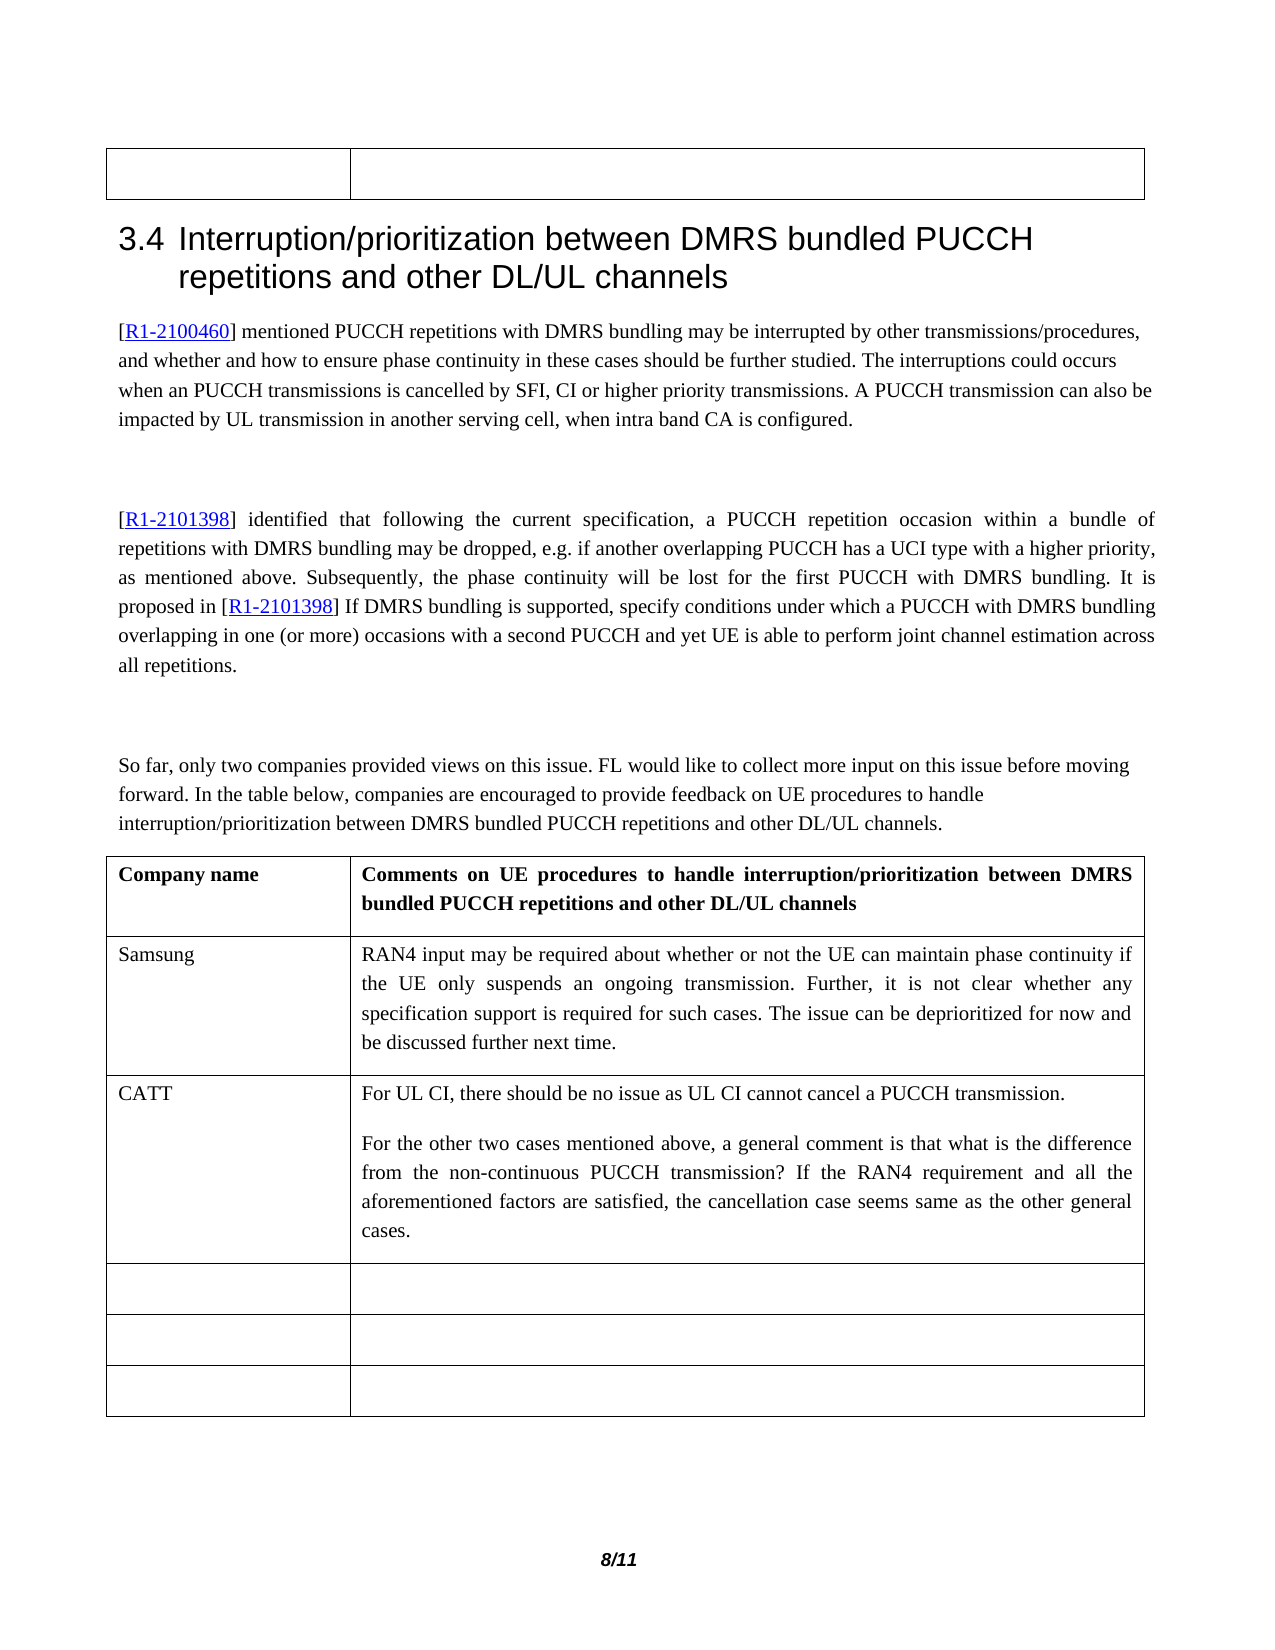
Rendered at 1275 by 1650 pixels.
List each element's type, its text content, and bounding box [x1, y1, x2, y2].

table_cell [107, 1264, 350, 1314]
table_cell [351, 1315, 1144, 1365]
table_cell CATT [107, 1076, 350, 1263]
table_cell RAN4 input may be required about whether or not the UE can maintain phase continuity if the UE only suspends an ongoing transmission. Further, it is not clear whether any specification support is required for such cases. The issue can be deprioritized for now and be discussed further next time. [351, 937, 1144, 1074]
text So far, only two companies provided views on this issue. FL would like to collect more input on this issue before moving forward. In the table below, companies are encouraged to provide feedback on UE procedures to handle interruption/prioritization between DMRS bundled PUCCH repetitions and other DL/UL channels. [118, 747, 1157, 835]
table_cell Samsung [107, 937, 350, 1074]
text [R1-2101398] identified that following the current specification, a PUCCH repetition occasion within a bundle of repetitions with DMRS bundling may be dropped, e.g. if another overlapping PUCCH has a UCI type with a higher priority, as mentioned above. Subsequently, the phase continuity will be lost for the first PUCCH with DMRS bundling. It is proposed in [R1-2101398] If DMRS bundling is supported, specify conditions under which a PUCCH with DMRS bundling overlapping in one (or more) occasions with a second PUCCH and yet UE is able to perform joint channel estimation across all repetitions. [118, 502, 1157, 677]
table_header Company name [107, 857, 350, 936]
table_cell [351, 1264, 1144, 1314]
table_cell [351, 1366, 1144, 1416]
table_cell [107, 1366, 350, 1416]
text [R1-2100460] mentioned PUCCH repetitions with DMRS bundling may be interrupted by other transmissions/procedures, and whether and how to ensure phase continuity in these cases should be further studied. The interruptions could occurs when an PUCCH transmissions is cancelled by SFI, CI or higher priority transmissions. A PUCCH transmission can also be impacted by UL transmission in another serving cell, when intra band CA is configured. [118, 314, 1157, 431]
table_cell [107, 149, 350, 199]
subtitle Interruption/prioritization between DMRS bundled PUCCH repetitions and other DL/UL channels [118, 218, 1157, 295]
table_cell [107, 1315, 350, 1365]
table_cell For UL CI, there should be no issue as UL CI cannot cancel a PUCCH transmission. For the other two cases mentioned above, a general comment is that what is the difference from the non-continuous PUCCH transmission? If the RAN4 requirement and all the aforementioned factors are satisfied, the cancellation case seems same as the other general cases. [351, 1076, 1144, 1263]
table_header Comments on UE procedures to handle interruption/prioritization between DMRS bundled PUCCH repetitions and other DL/UL channels [351, 857, 1144, 936]
table_cell [351, 149, 1144, 199]
